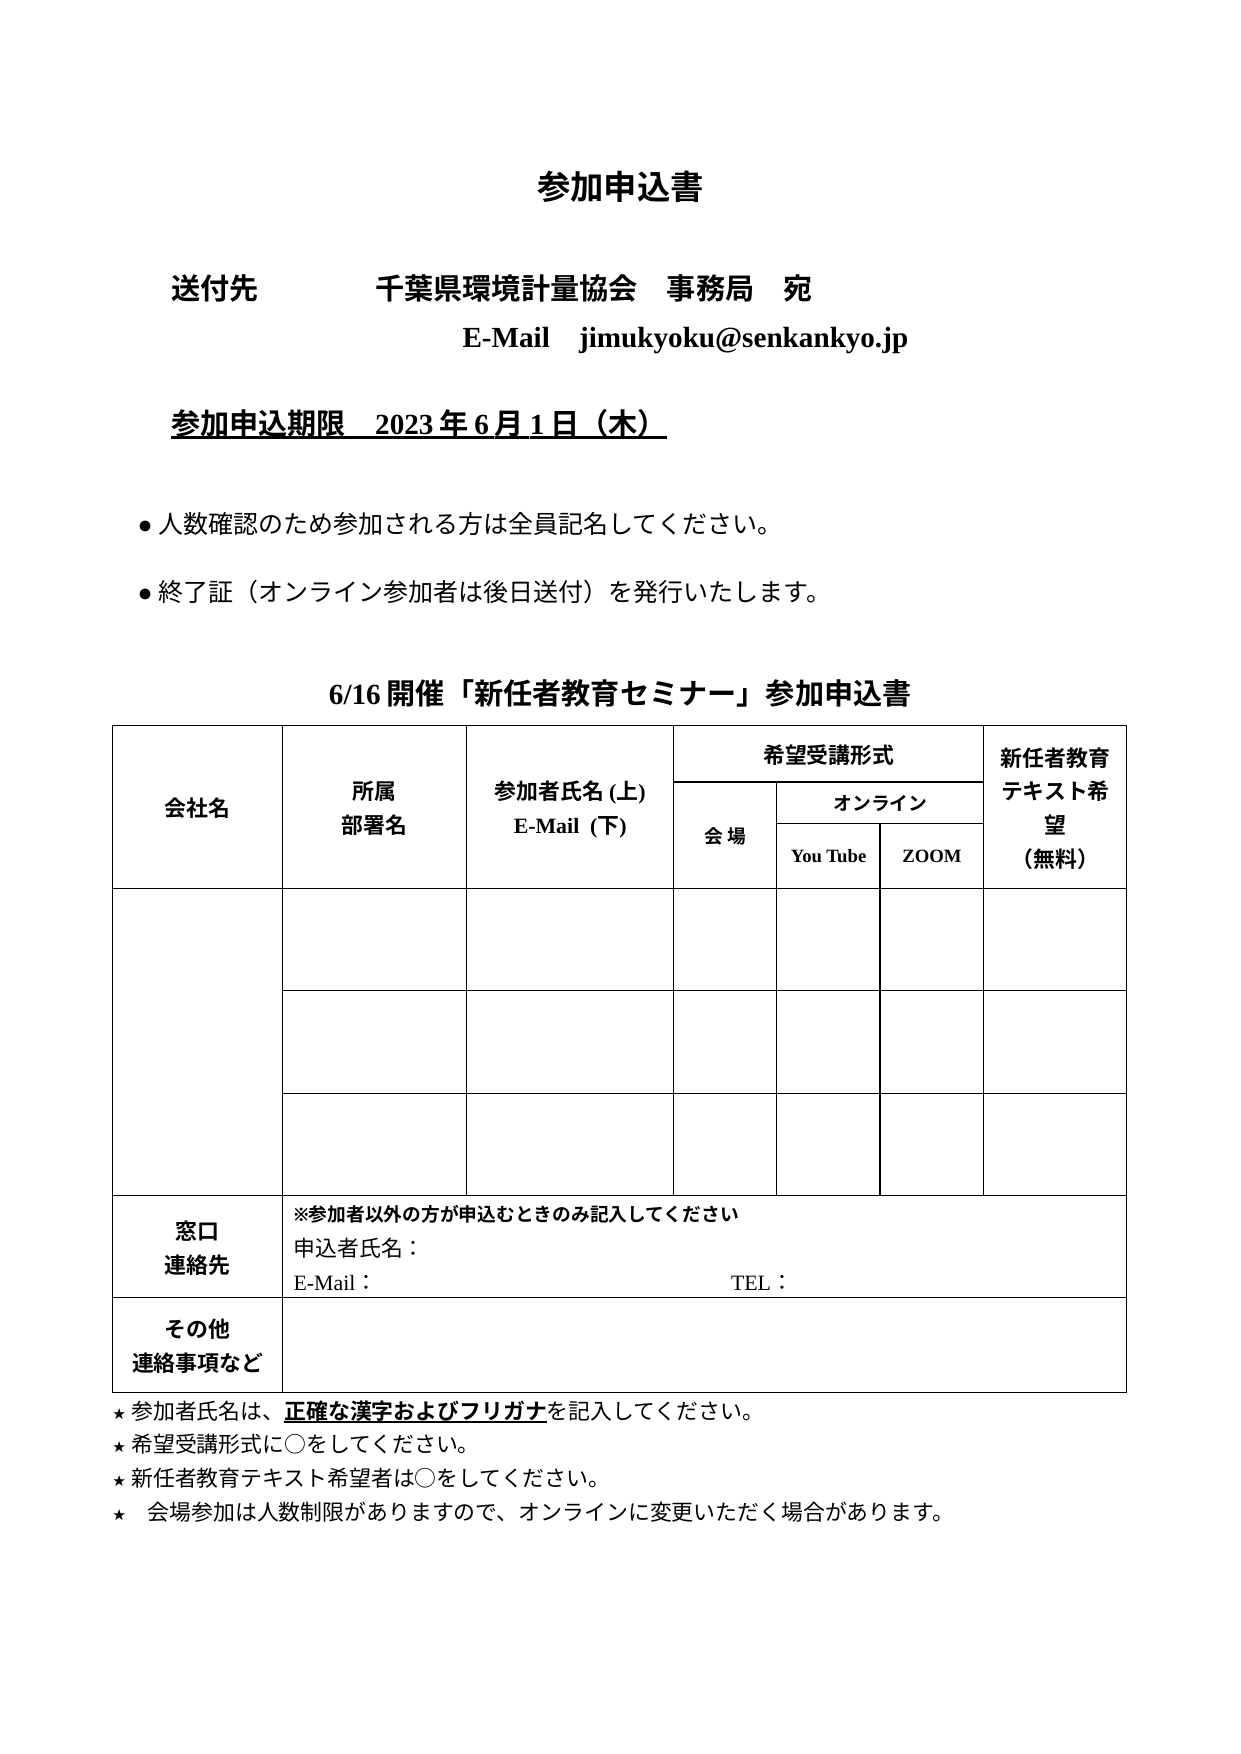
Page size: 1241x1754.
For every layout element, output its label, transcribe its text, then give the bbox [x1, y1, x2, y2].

text ★ 会場参加は人数制限がありますので、オンラインに変更いただく場合があります。 [112, 1494, 1128, 1528]
table_cell You Tube [777, 824, 879, 888]
text ● 人数確認のため参加される方は全員記名してください。 [112, 489, 1128, 556]
table_cell [467, 991, 673, 1093]
table_cell [467, 889, 673, 990]
table_cell ZOOM [881, 824, 983, 888]
table_cell [984, 991, 1126, 1093]
table_header 会社名 [113, 726, 282, 888]
table_cell [674, 991, 776, 1093]
table_cell [881, 991, 983, 1093]
table_cell [283, 1298, 1126, 1392]
table_header 新任者教育 テキスト希望 （無料） [984, 726, 1126, 888]
table_cell [984, 1094, 1126, 1195]
table_cell [113, 889, 282, 1195]
table_cell [674, 1094, 776, 1195]
table_cell [777, 991, 879, 1093]
table_cell オンライン [777, 783, 983, 822]
table_cell 会 場 [674, 783, 776, 888]
table_header 参加者氏名 (上) E-Mail (下) [467, 726, 673, 888]
table_cell [777, 889, 879, 990]
table_cell [283, 1094, 466, 1195]
table_cell [467, 1094, 673, 1195]
text 送付先 千葉県環境計量協会 事務局 宛 [112, 253, 1128, 320]
table_cell [881, 1094, 983, 1195]
table_header 希望受講形式 [674, 726, 983, 781]
text 参加申込期限 2023年6月1日（木） [112, 388, 1128, 455]
table_header 所属 部署名 [283, 726, 466, 888]
text 参加申込書 [112, 151, 1128, 219]
table_cell [984, 889, 1126, 990]
table_cell [881, 889, 983, 990]
table_cell [283, 991, 466, 1093]
text ★ 希望受講形式に○をしてください。 [112, 1426, 1128, 1460]
table_cell ※参加者以外の方が申込むときのみ記入してください 申込者氏名： E-Mail： TEL： [283, 1196, 1126, 1297]
text 6/16開催「新任者教育セミナー」参加申込書 [112, 658, 1128, 725]
text ★ 参加者氏名は、正確な漢字およびフリガナを記入してください。 [112, 1393, 1128, 1426]
table_cell [283, 889, 466, 990]
text E-Mail jimukyoku@senkankyo.jp [112, 320, 1128, 354]
table_cell 窓口 連絡先 [113, 1196, 282, 1297]
table_cell [674, 889, 776, 990]
text ★ 新任者教育テキスト希望者は○をしてください。 [112, 1460, 1128, 1494]
table_cell その他 連絡事項など [113, 1298, 282, 1392]
table_cell [777, 1094, 879, 1195]
text ● 終了証（オンライン参加者は後日送付）を発行いたします。 [112, 556, 1128, 624]
